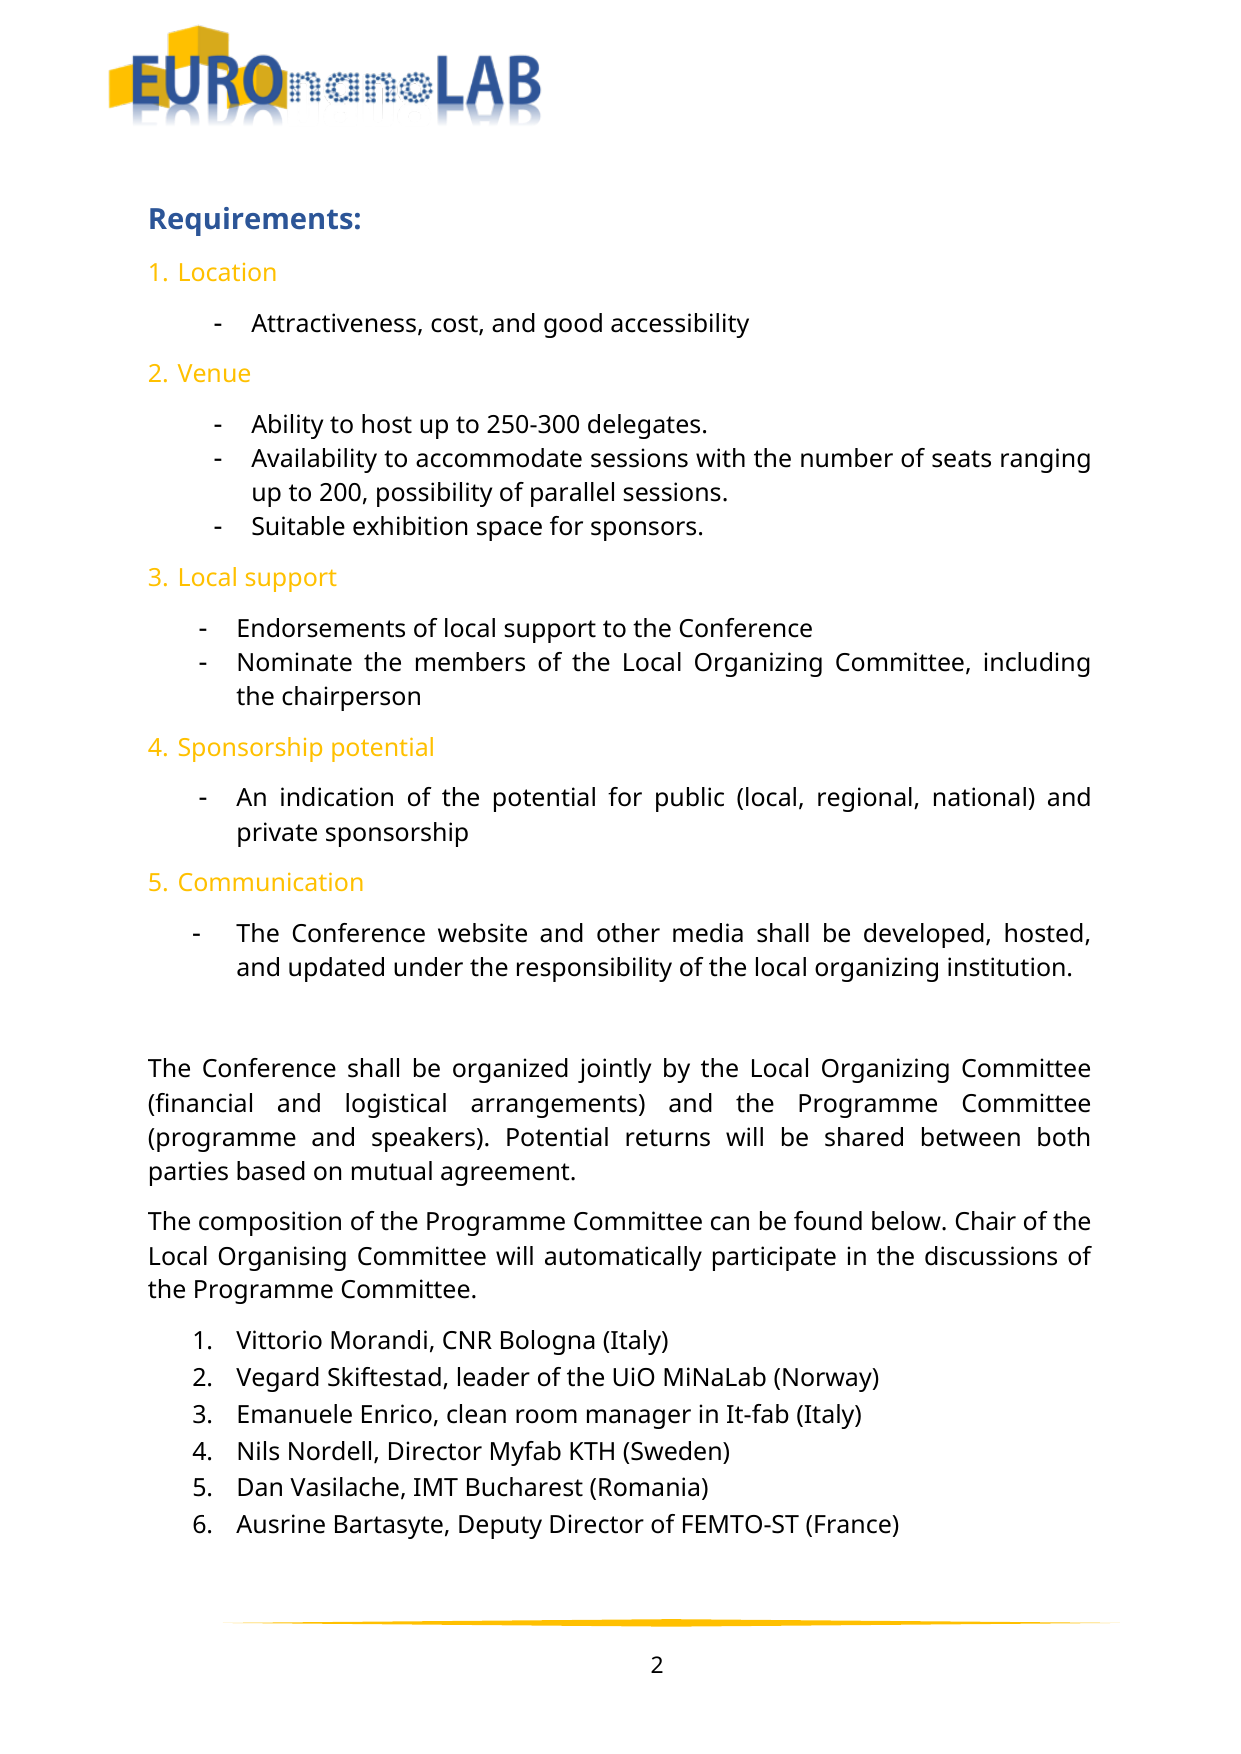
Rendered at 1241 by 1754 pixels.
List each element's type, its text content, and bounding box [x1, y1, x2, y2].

list Communication [148, 865, 1093, 899]
list Dan Vasilache, IMT Bucharest (Romania) [192, 1470, 1093, 1504]
list Suitable exhibition space for sponsors. [213, 509, 1093, 543]
list Availability to accommodate sessions with the number of seats ranging up to 200, possibility of parallel sessions. [213, 441, 1093, 509]
list Emanuele Enrico, clean room manager in It-fab (Italy) [192, 1396, 1093, 1431]
list Vegard Skiftestad, leader of the UiO MiNaLab (Norway) [192, 1360, 1093, 1394]
list Vittorio Morandi, CNR Bologna (Italy) [192, 1323, 1093, 1357]
text The composition of the Programme Committee can be found below. Chair of the Local Organising Committee will automatically participate in the discussions of the Programme Committee. [148, 1204, 1093, 1306]
list Ability to host up to 250-300 delegates. [213, 407, 1093, 441]
list Location [148, 255, 1093, 289]
list Nominate the members of the Local Organizing Committee, including the chairperson [199, 644, 1093, 713]
list Ausrine Bartasyte, Deputy Director of FEMTO-ST (France) [192, 1507, 1093, 1541]
text Requirements: [148, 198, 1093, 238]
list Local support [148, 560, 1093, 594]
picture [78, 6, 593, 140]
list Endorsements of local support to the Conference [199, 611, 1093, 644]
list Venue [148, 356, 1093, 390]
list An indication of the potential for public (local, regional, national) and private sponsorship [199, 780, 1093, 848]
list Sponsorship potential [148, 729, 1093, 763]
list Attractiveness, cost, and good accessibility [213, 305, 1093, 339]
list The Conference website and other media shall be developed, hosted, and updated under the responsibility of the local organizing institution. [192, 916, 1093, 984]
text The Conference shall be organized jointly by the Local Organizing Committee (financial and logistical arrangements) and the Programme Committee (programme and speakers). Potential returns will be shared between both parties based on mutual agreement. [148, 1051, 1093, 1187]
list Nils Nordell, Director Myfab KTH (Sweden) [192, 1433, 1093, 1467]
